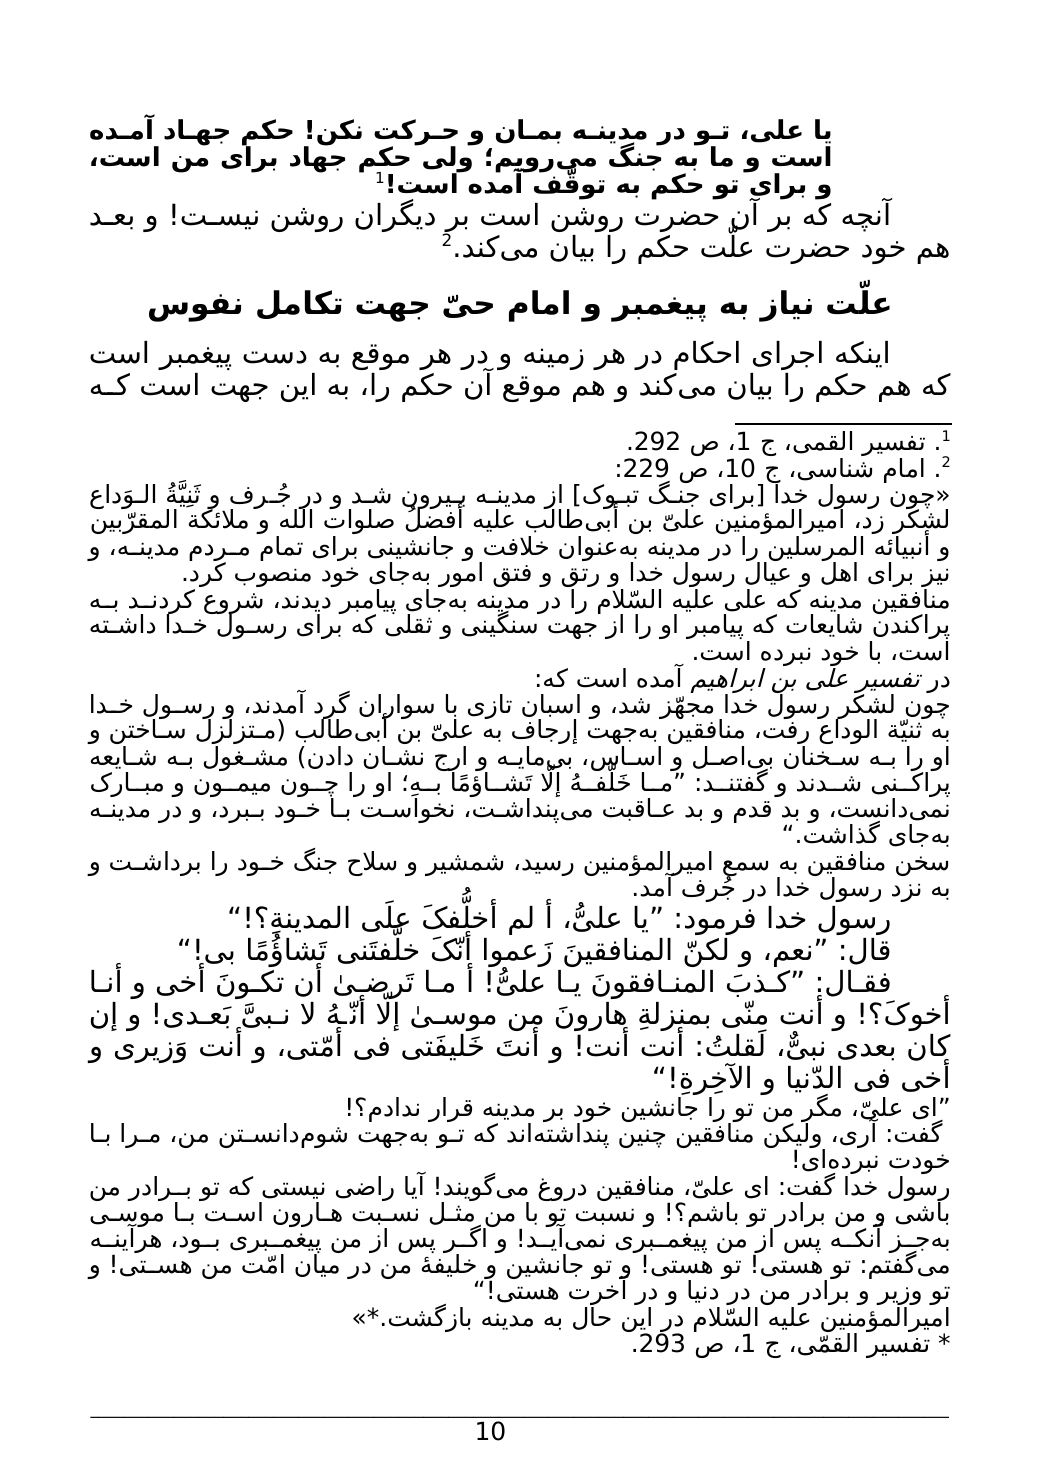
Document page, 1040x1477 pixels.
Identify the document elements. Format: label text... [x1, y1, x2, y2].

text اینکه اجرای احکام در هر زمینه و در هر موقع به دست پیغمبر است که هم حکم را بیان می‌کند و هم موقع آن حکم را، به این جهت است که ما از پیغمبر بی‌نیاز نیستیم؛ والاّ پیغمبر تمام احکام و مسائل را در بین‌الدفّتَین بیان می‌کرد و بعد هم می‌گذاشت و می‌رفت. انطباق قضایای جزئیّه بر قضایای کلّی، و مصادیق جزئیّه بر احکام کلّی، و اینکه در هر قضیّه چه باید کرد، در توان ما نیست! حدّاقل در بعضی از مواردِ جزئی، این مسئله قابل تصوّر است، نه در آن مسائل کلّی و حیاتی جامعه و مسائل مربوط به تکامل نفس انسان، که به‌هیچ‌وجه من‌الوجوه ما راه به باطن حوادث نداریم! [89, 338, 951, 403]
subtitle علّت نیاز به پیغمبر و امام حیّ جهت تکامل نفوس [89, 285, 951, 322]
text یا علی، تو در مدینه بمان و حرکت نکن! حکم جهاد آمده است و ما به جنگ می‌رویم؛ ولی حکم جهاد برای من است، و برای تو حکم به توقّف آمده است! [89, 118, 833, 200]
text آنچه که بر آن حضرت روشن است بر دیگران روشن نیست! و بعد هم خود حضرت علّت حکم را بیان می‌کند. [89, 200, 951, 264]
